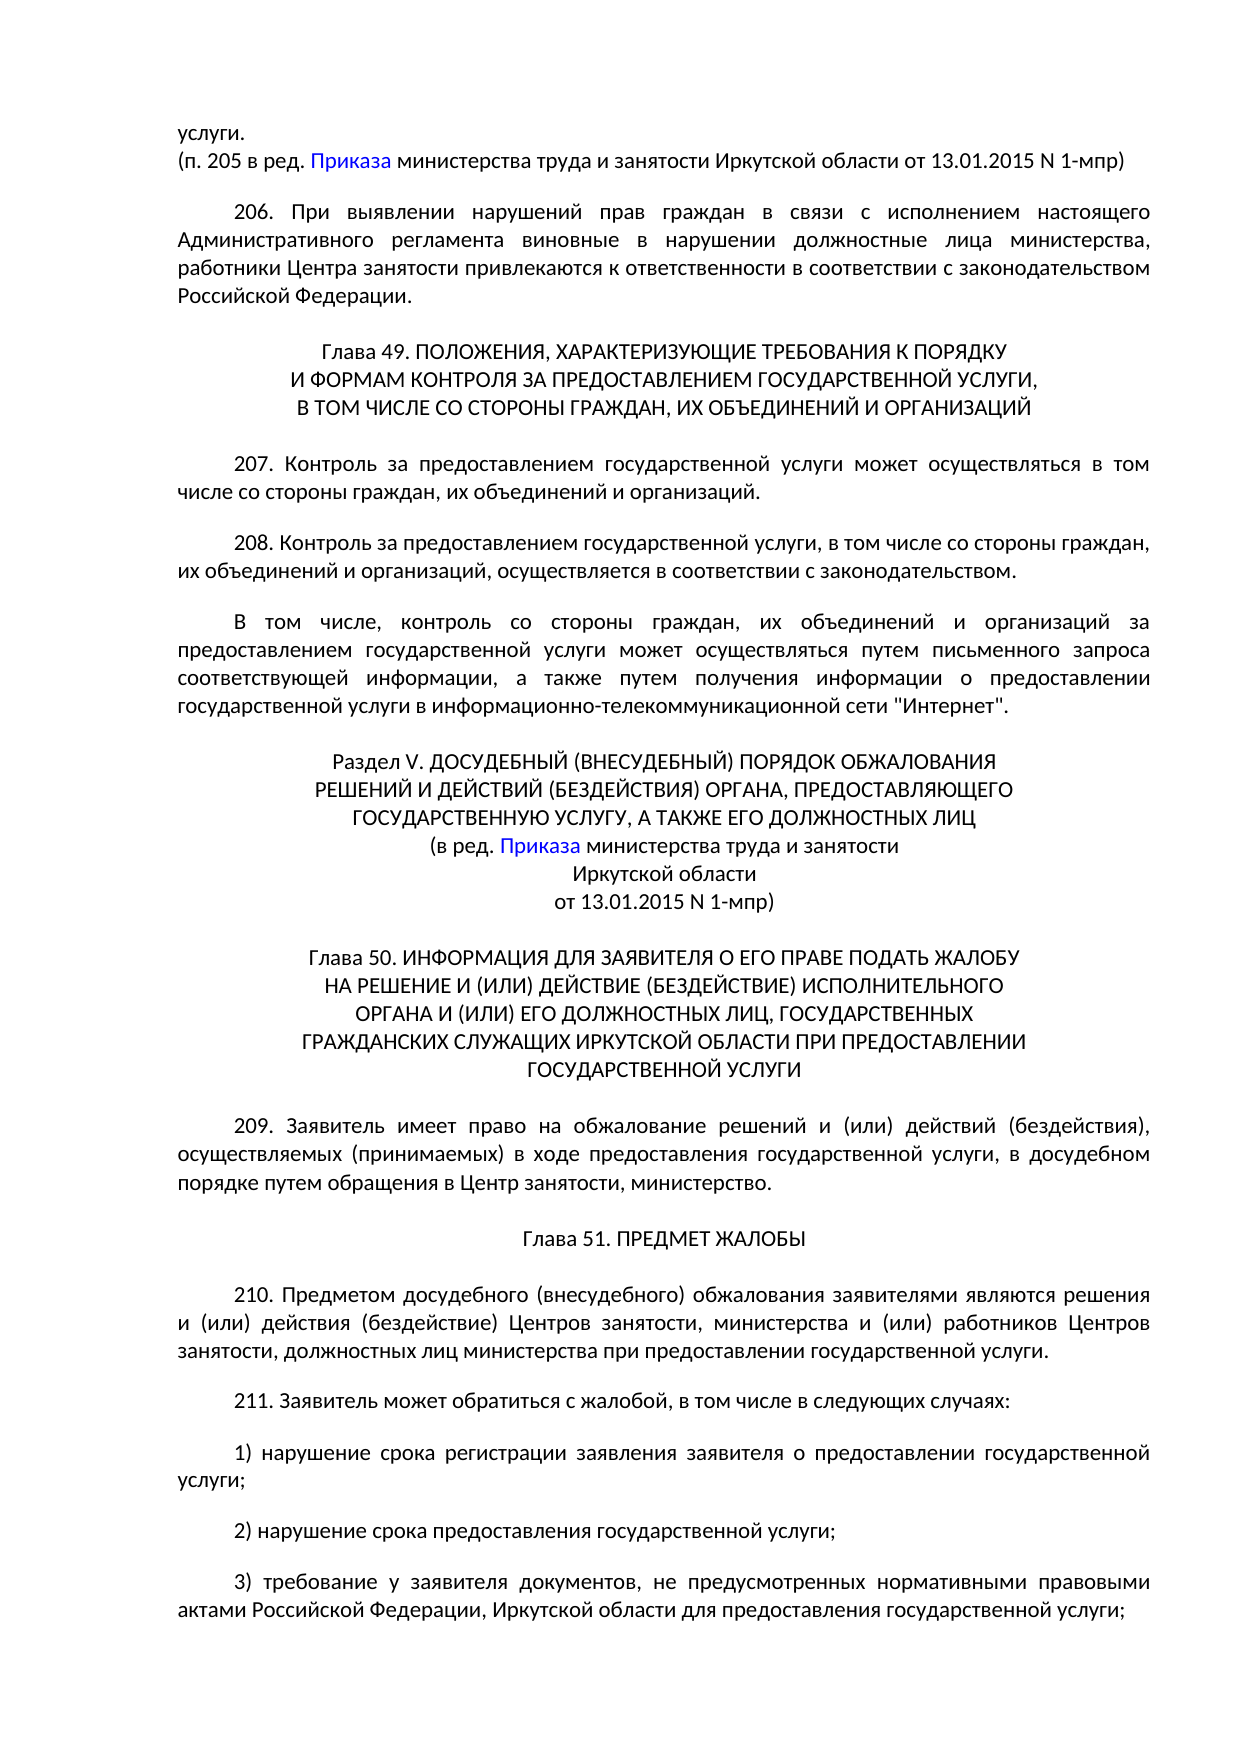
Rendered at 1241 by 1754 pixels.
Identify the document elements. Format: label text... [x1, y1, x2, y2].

text Раздел V. ДОСУДЕБНЫЙ (ВНЕСУДЕБНЫЙ) ПОРЯДОК ОБЖАЛОВАНИЯ [177, 747, 1152, 775]
text 209. Заявитель имеет право на обжалование решений и (или) действий (бездействия), осуществляемых (принимаемых) в ходе предоставления государственной услуги, в досудебном порядке путем обращения в Центр занятости, министерство. [177, 1112, 1152, 1196]
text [177, 118, 1152, 146]
text (п. 205 в ред. Приказа министерства труда и занятости Иркутской области от 13.01.2015 N 1-мпр) [177, 146, 1152, 174]
text 210. Предметом досудебного (внесудебного) обжалования заявителями являются решения и (или) действия (бездействие) Центров занятости, министерства и (или) работников Центров занятости, должностных лиц министерства при предоставлении государственной услуги. [177, 1280, 1152, 1364]
text 206. При выявлении нарушений прав граждан в связи с исполнением настоящего Административного регламента виновные в нарушении должностные лица министерства, работники Центра занятости привлекаются к ответственности в соответствии с законодательством Российской Федерации. [177, 197, 1152, 309]
text ГОСУДАРСТВЕННОЙ УСЛУГИ [177, 1056, 1152, 1083]
text 207. Контроль за предоставлением государственной услуги может осуществляться в том числе со стороны граждан, их объединений и организаций. [177, 449, 1152, 505]
text ОРГАНА И (ИЛИ) ЕГО ДОЛЖНОСТНЫХ ЛИЦ, ГОСУДАРСТВЕННЫХ [177, 999, 1152, 1027]
text 1) нарушение срока регистрации заявления заявителя о предоставлении государственной услуги; [177, 1438, 1152, 1494]
text ГРАЖДАНСКИХ СЛУЖАЩИХ ИРКУТСКОЙ ОБЛАСТИ ПРИ ПРЕДОСТАВЛЕНИИ [177, 1027, 1152, 1056]
text Иркутской области [177, 859, 1152, 887]
text Глава 49. ПОЛОЖЕНИЯ, ХАРАКТЕРИЗУЮЩИЕ ТРЕБОВАНИЯ К ПОРЯДКУ [177, 337, 1152, 365]
text ГОСУДАРСТВЕННУЮ УСЛУГУ, А ТАКЖЕ ЕГО ДОЛЖНОСТНЫХ ЛИЦ [177, 803, 1152, 831]
text Глава 50. ИНФОРМАЦИЯ ДЛЯ ЗАЯВИТЕЛЯ О ЕГО ПРАВЕ ПОДАТЬ ЖАЛОБУ [177, 943, 1152, 971]
text В том числе, контроль со стороны граждан, их объединений и организаций за предоставлением государственной услуги может осуществляться путем письменного запроса соответствующей информации, а также путем получения информации о предоставлении государственной услуги в информационно-телекоммуникационной сети "Интернет". [177, 607, 1152, 719]
text 2) нарушение срока предоставления государственной услуги; [177, 1517, 1152, 1544]
text 211. Заявитель может обратиться с жалобой, в том числе в следующих случаях: [177, 1387, 1152, 1415]
text 3) требование у заявителя документов, не предусмотренных нормативными правовыми актами Российской Федерации, Иркутской области для предоставления государственной услуги; [177, 1567, 1152, 1623]
text (в ред. Приказа министерства труда и занятости [177, 831, 1152, 859]
text И ФОРМАМ КОНТРОЛЯ ЗА ПРЕДОСТАВЛЕНИЕМ ГОСУДАРСТВЕННОЙ УСЛУГИ, [177, 365, 1152, 393]
text от 13.01.2015 N 1-мпр) [177, 887, 1152, 915]
text НА РЕШЕНИЕ И (ИЛИ) ДЕЙСТВИЕ (БЕЗДЕЙСТВИЕ) ИСПОЛНИТЕЛЬНОГО [177, 971, 1152, 999]
text 208. Контроль за предоставлением государственной услуги, в том числе со стороны граждан, их объединений и организаций, осуществляется в соответствии с законодательством. [177, 528, 1152, 584]
text Глава 51. ПРЕДМЕТ ЖАЛОБЫ [177, 1224, 1152, 1252]
text РЕШЕНИЙ И ДЕЙСТВИЙ (БЕЗДЕЙСТВИЯ) ОРГАНА, ПРЕДОСТАВЛЯЮЩЕГО [177, 775, 1152, 803]
text В ТОМ ЧИСЛЕ СО СТОРОНЫ ГРАЖДАН, ИХ ОБЪЕДИНЕНИЙ И ОРГАНИЗАЦИЙ [177, 393, 1152, 421]
